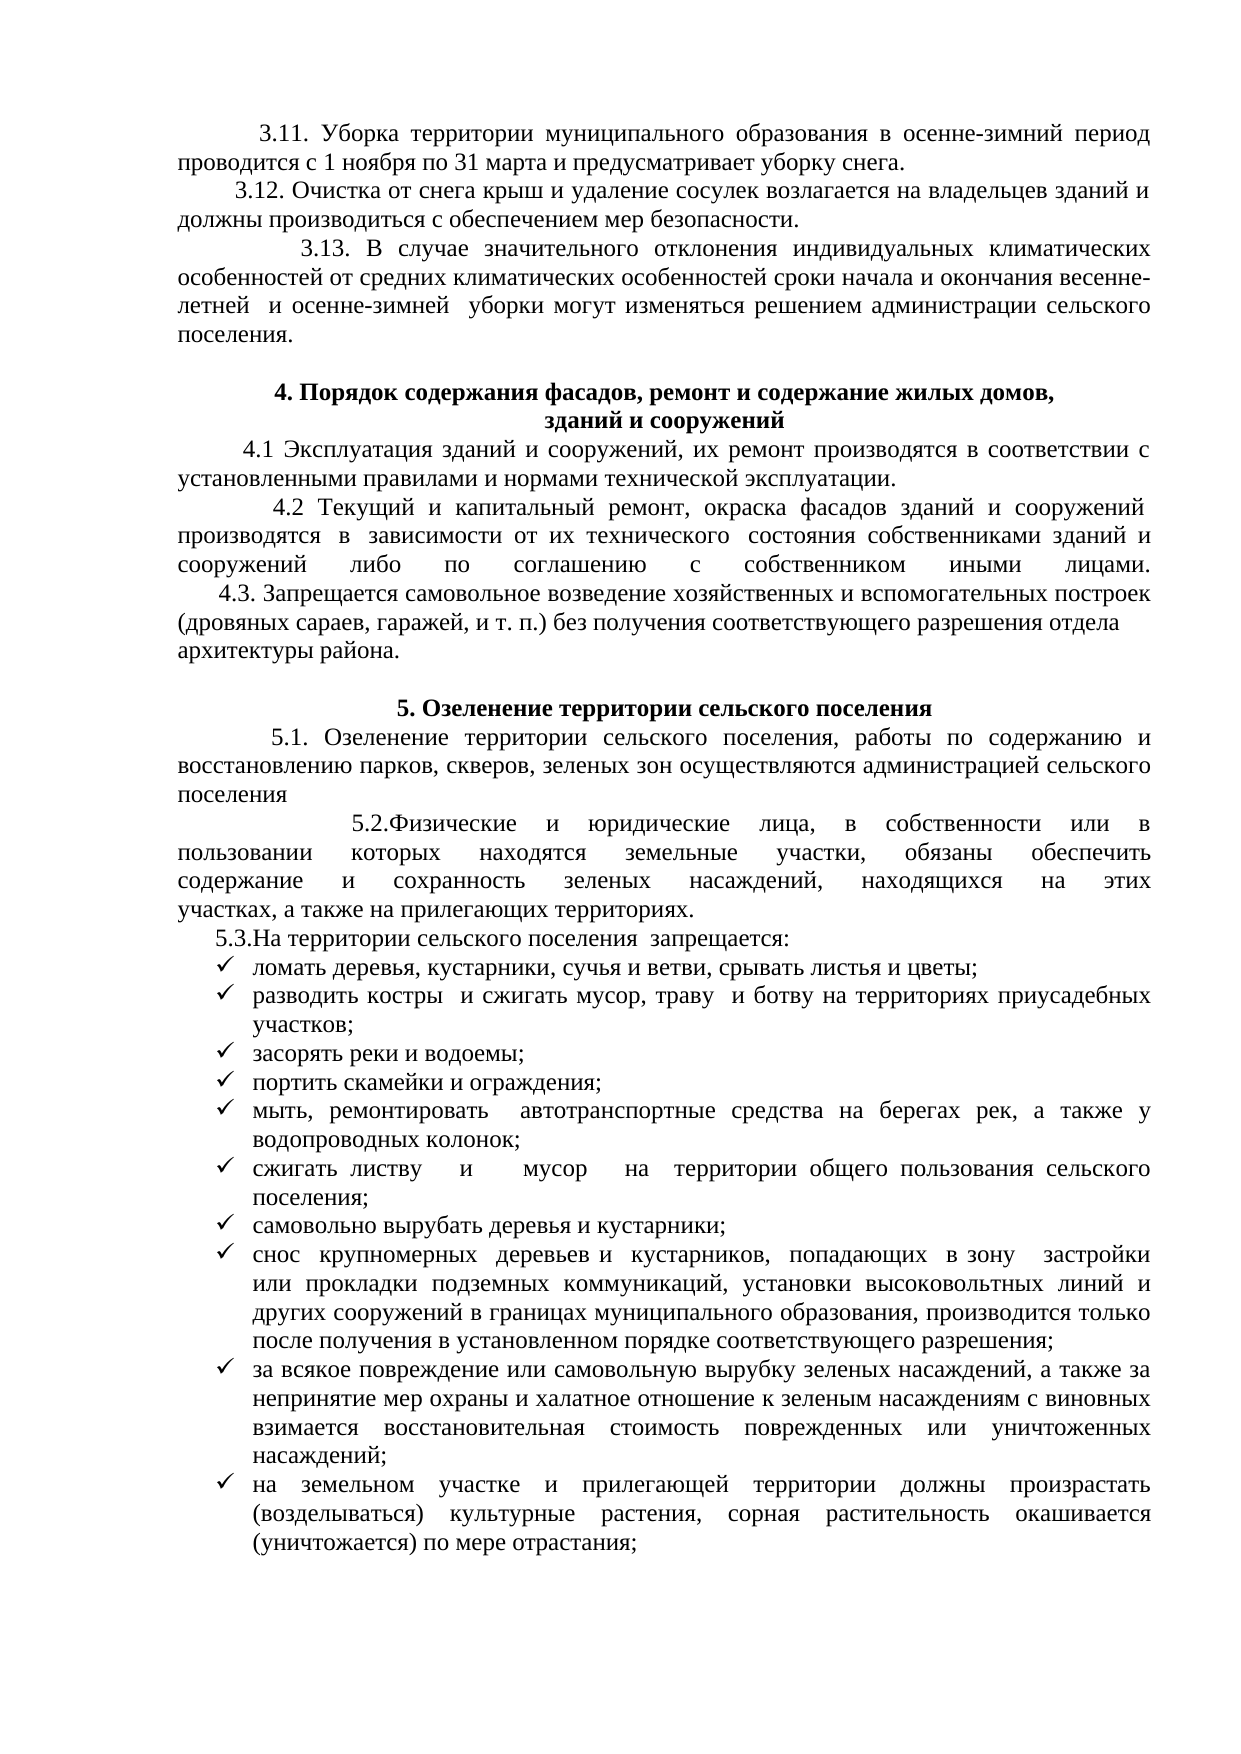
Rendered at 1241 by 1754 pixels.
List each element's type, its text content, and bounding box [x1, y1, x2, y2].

list мыть, ремонтировать автотранспортные средства на берегах рек, а также у водопроводных колонок; [215, 1096, 1152, 1153]
text архитектуры района. [177, 636, 1152, 693]
text 3.11. Уборка территории муниципального образования в осенне-зимний период проводится с 1 ноября по 31 марта и предусматривает уборку снега. [177, 118, 1152, 176]
text 5. Озеленение территории сельского поселения [177, 693, 1152, 722]
list разводить костры и сжигать мусор, траву и ботву на территориях приусадебных участков; [215, 981, 1152, 1038]
text 4.1 Эксплуатация зданий и сооружений, их ремонт производятся в соответствии с установленными правилами и нормами технической эксплуатации. [177, 434, 1152, 492]
list снос крупномерных деревьев и кустарников, попадающих в зону застройки или прокладки подземных коммуникаций, установки высоковольтных линий и других сооружений в границах муниципального образования, производится только после получения в установленном порядке соответствующего разрешения; [215, 1239, 1152, 1354]
list самовольно вырубать деревья и кустарники; [215, 1211, 1152, 1239]
list на земельном участке и прилегающей территории должны произрастать (возделываться) культурные растения, сорная растительность окашивается (уничтожается) по мере отрастания; [215, 1469, 1152, 1556]
text 5.3.На территории сельского поселения запрещается: [177, 923, 1152, 952]
text 3.13. В случае значительного отклонения индивидуальных климатических особенностей от средних климатических особенностей сроки начала и окончания весенне-летней и осенне-зимней уборки могут изменяться решением администрации сельского поселения. [177, 233, 1152, 348]
list засорять реки и водоемы; [215, 1038, 1152, 1067]
list ломать деревья, кустарники, сучья и ветви, срывать листья и цветы; [215, 952, 1152, 981]
list портить скамейки и ограждения; [215, 1067, 1152, 1096]
list сжигать листву и мусор на территории общего пользования сельского поселения; [215, 1153, 1152, 1211]
text зданий и сооружений [177, 406, 1152, 434]
text 3.12. Очистка от снега крыш и удаление сосулек возлагается на владельцев зданий и должны производиться с обеспечением мер безопасности. [177, 176, 1152, 233]
text 4. Порядок содержания фасадов, ремонт и содержание жилых домов, [177, 377, 1152, 406]
text 4.2 Текущий и капитальный ремонт, окраска фасадов зданий и сооружений производятся в зависимости от их технического состояния собственниками зданий и сооружений либо по соглашению с собственником иными лицами. 4.3. Запрещается самовольное возведение хозяйственных и вспомогательных построек (дровяных сараев, гаражей, и т. п.) без получения соответствующего разрешения отдела [177, 492, 1152, 636]
text 5.1. Озеленение территории сельского поселения, работы по содержанию и восстановлению парков, скверов, зеленых зон осуществляются администрацией сельского поселения 5.2.Физические и юридические лица, в собственности или в пользовании которых находятся земельные участки, обязаны обеспечить содержание и сохранность зеленых насаждений, находящихся на этих участках, а также на прилегающих территориях. [177, 722, 1152, 923]
list за всякое повреждение или самовольную вырубку зеленых насаждений, а также за непринятие мер охраны и халатное отношение к зеленым насаждениям с виновных взимается восстановительная стоимость поврежденных или уничтоженных насаждений; [215, 1354, 1152, 1469]
